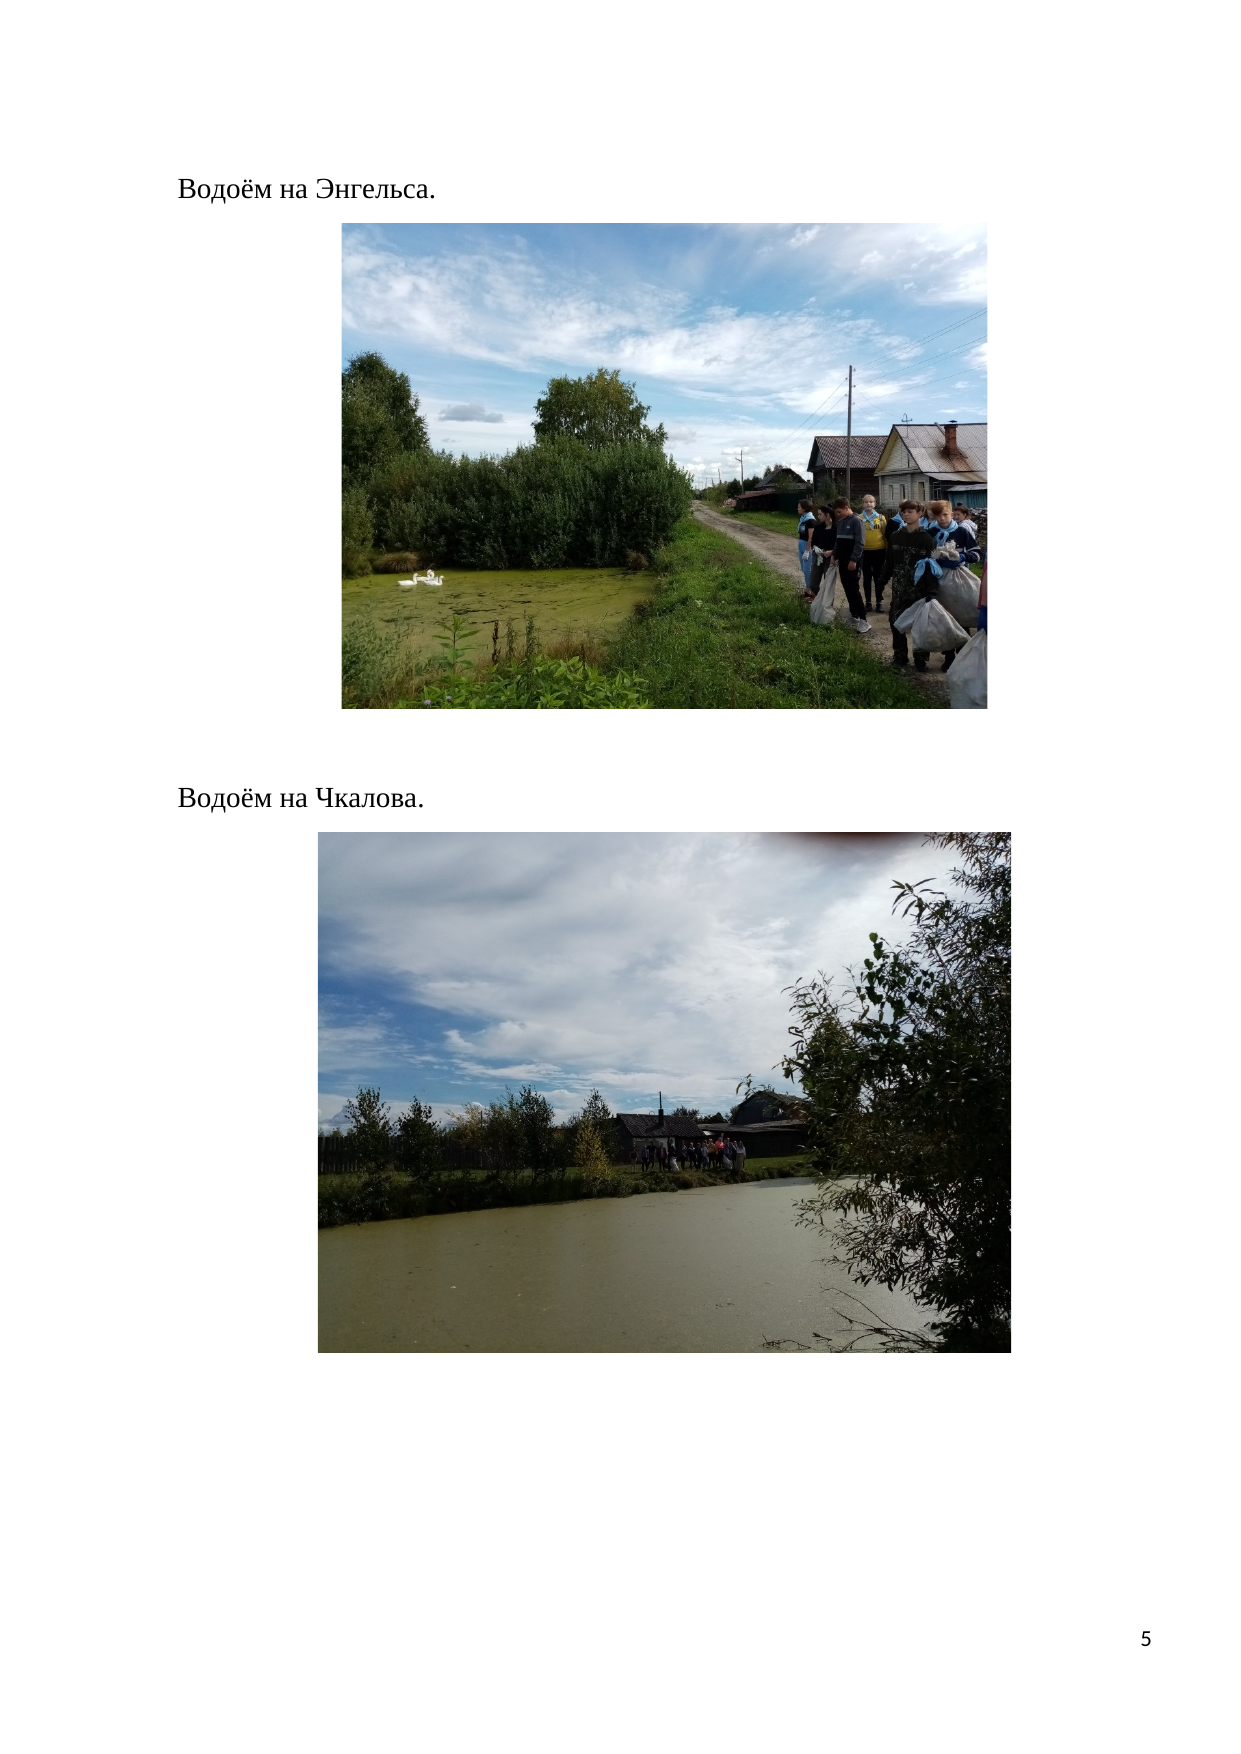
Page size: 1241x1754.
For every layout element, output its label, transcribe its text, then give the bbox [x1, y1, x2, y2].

text Водоём на Чкалова. [177, 780, 1152, 813]
text Водоём на Энгельса. [177, 171, 1152, 204]
picture [341, 223, 988, 709]
picture [317, 832, 1012, 1353]
